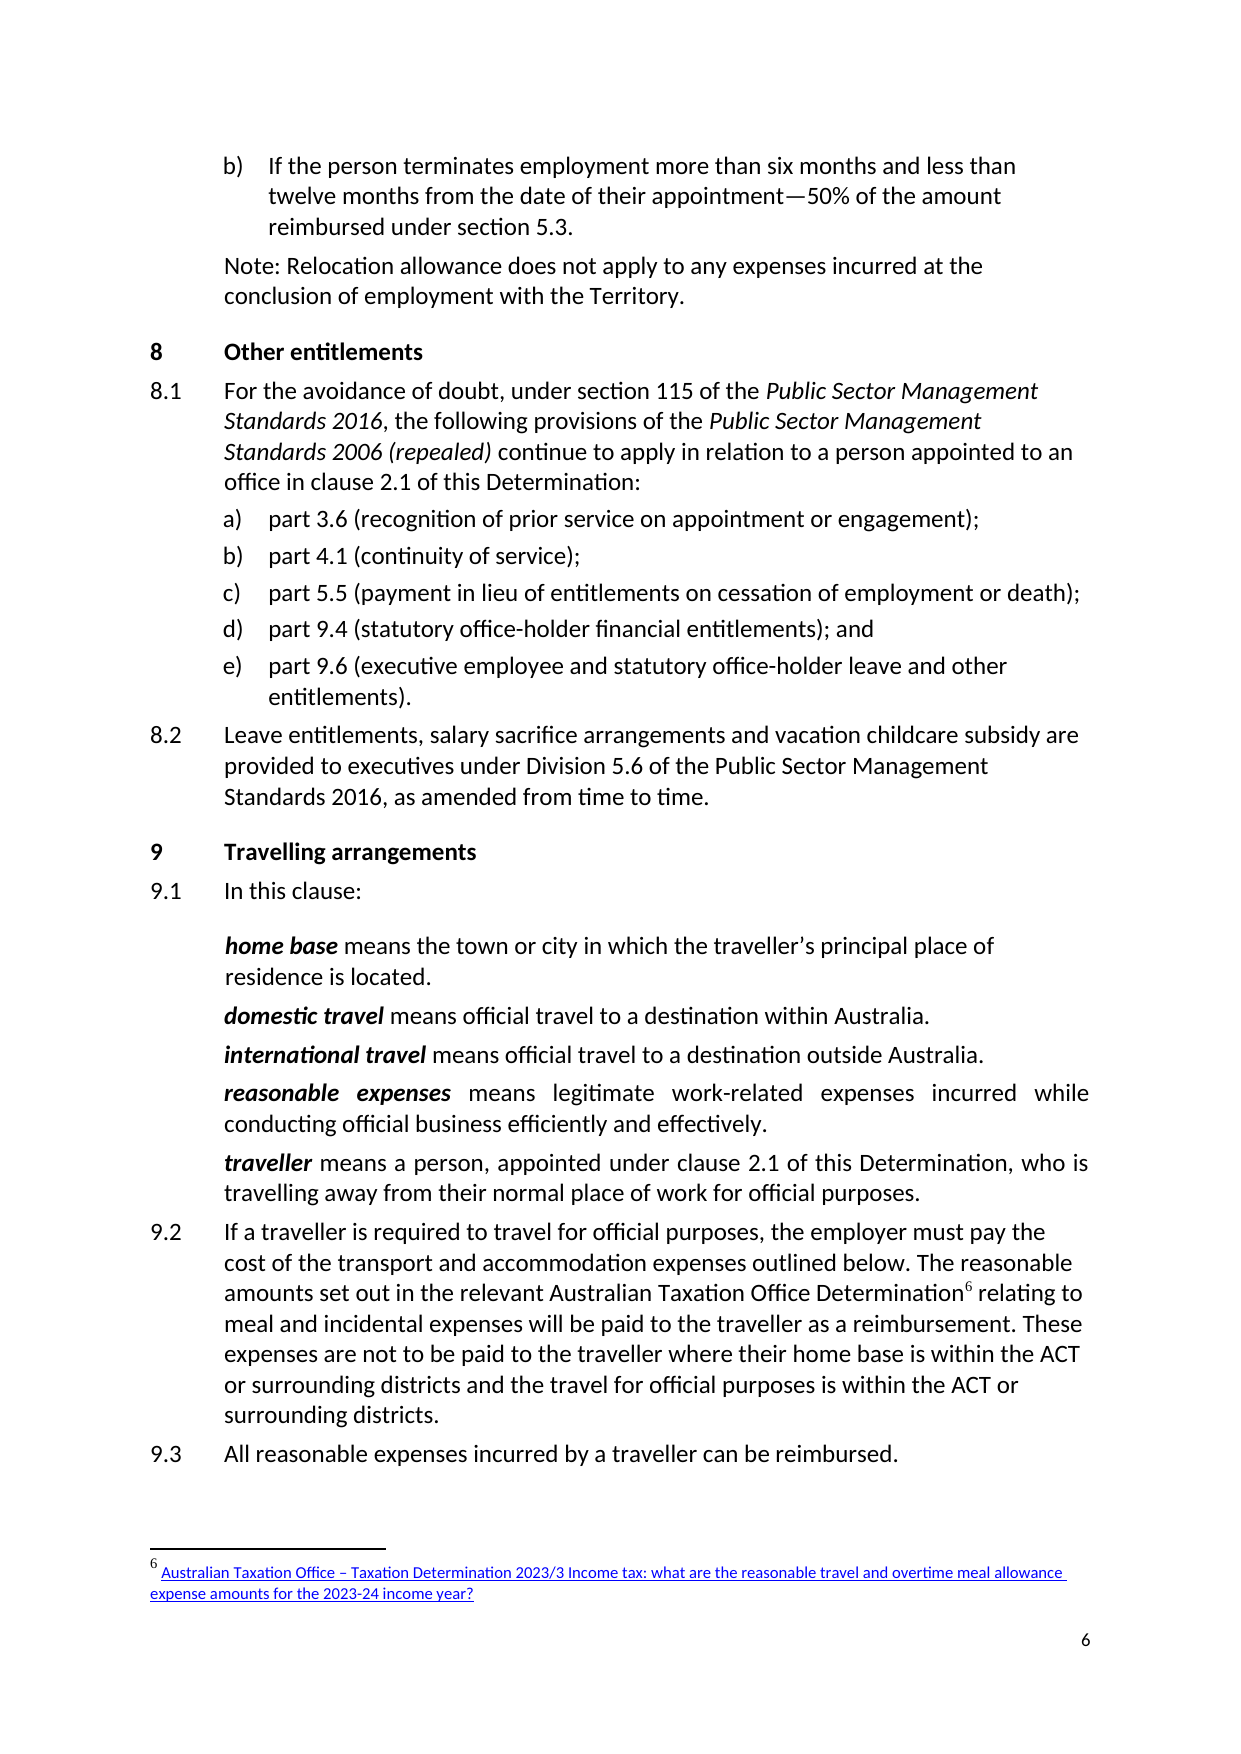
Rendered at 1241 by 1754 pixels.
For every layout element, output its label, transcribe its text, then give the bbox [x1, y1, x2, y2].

list part 4.1 (continuity of service); [223, 540, 1090, 570]
subtitle home base means the town or city in which the traveller’s principal place of residence is located. [225, 931, 1090, 992]
list If the person terminates employment more than six months and less than twelve months from the date of their appointment—50% of the amount reimbursed under section 5.3. [223, 150, 1090, 242]
list For the avoidance of doubt, under section 115 of the Public Sector Management Standards 2016, the following provisions of the Public Sector Management Standards 2006 (repealed) continue to apply in relation to a person appointed to an office in clause 2.1 of this Determination: [150, 375, 1090, 497]
text international travel means official travel to a destination outside Australia. [224, 1039, 1090, 1069]
list part 3.6 (recognition of prior service on appointment or engagement); [223, 503, 1090, 534]
list In this clause: [150, 875, 1090, 906]
text reasonable expenses means legitimate work-related expenses incurred while conducting official business efficiently and effectively. [224, 1078, 1090, 1139]
subtitle Travelling arrangements [150, 836, 1090, 867]
list part 9.6 (executive employee and statutory office-holder leave and other entitlements). [223, 650, 1090, 711]
text traveller means a person, appointed under clause 2.1 of this Determination, who is travelling away from their normal place of work for official purposes. [224, 1147, 1090, 1208]
list If a traveller is required to travel for official purposes, the employer must pay the cost of the transport and accommodation expenses outlined below. The reasonable amounts set out in the relevant Australian Taxation Office Determination relating to meal and incidental expenses will be paid to the traveller as a reimbursement. These expenses are not to be paid to the traveller where their home base is within the ACT or surrounding districts and the travel for official purposes is within the ACT or surrounding districts. [150, 1216, 1090, 1430]
list All reasonable expenses incurred by a traveller can be reimbursed. [150, 1438, 1090, 1469]
subtitle Other entitlements [150, 336, 1090, 366]
text domestic travel means official travel to a destination within Australia. [224, 1000, 1090, 1030]
text Note: Relocation allowance does not apply to any expenses incurred at the conclusion of employment with the Territory. [224, 250, 1090, 311]
list part 5.5 (payment in lieu of entitlements on cessation of employment or death); [223, 577, 1090, 607]
list part 9.4 (statutory office-holder financial entitlements); and [223, 613, 1090, 644]
list Leave entitlements, salary sacrifice arrangements and vacation childcare subsidy are provided to executives under Division 5.6 of the Public Sector Management Standards 2016, as amended from time to time. [150, 719, 1090, 811]
